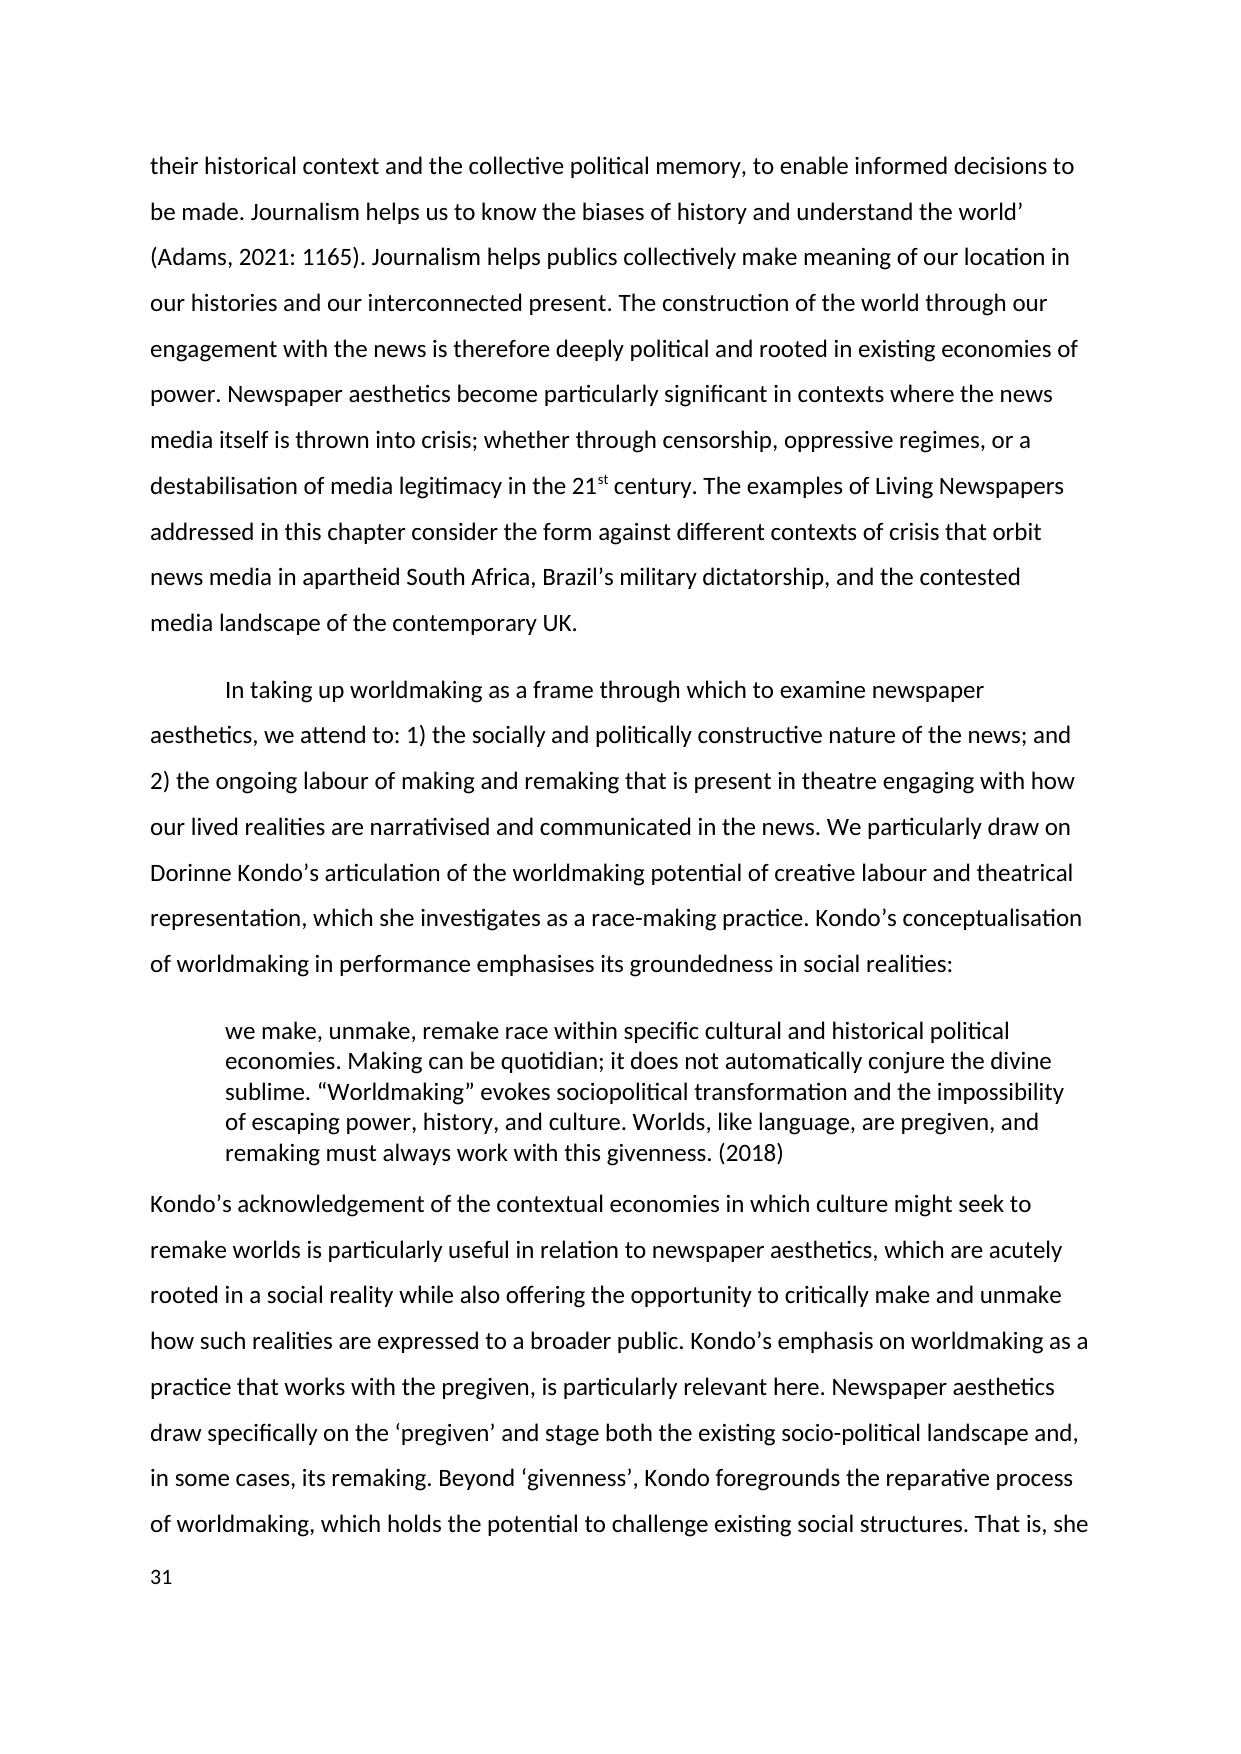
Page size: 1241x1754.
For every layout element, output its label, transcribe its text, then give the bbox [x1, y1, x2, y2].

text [150, 1188, 1090, 1539]
text In taking up worldmaking as a frame through which to examine newspaper aesthetics, we attend to: 1) the socially and politically constructive nature of the news; and 2) the ongoing labour of making and remaking that is present in theatre engaging with how our lived realities are narrativised and communicated in the news. We particularly draw on Dorinne Kondo’s articulation of the worldmaking potential of creative labour and theatrical representation, which she investigates as a race-making practice. Kondo’s conceptualisation of worldmaking in performance emphasises its groundedness in social realities: [150, 674, 1090, 979]
text we make, unmake, remake race within specific cultural and historical political economies. Making can be quotidian; it does not automatically conjure the divine sublime. “Worldmaking” evokes sociopolitical transformation and the impossibility of escaping power, history, and culture. Worlds, like language, are pregiven, and remaking must always work with this givenness. (2018) [225, 1015, 1090, 1167]
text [150, 150, 1090, 638]
